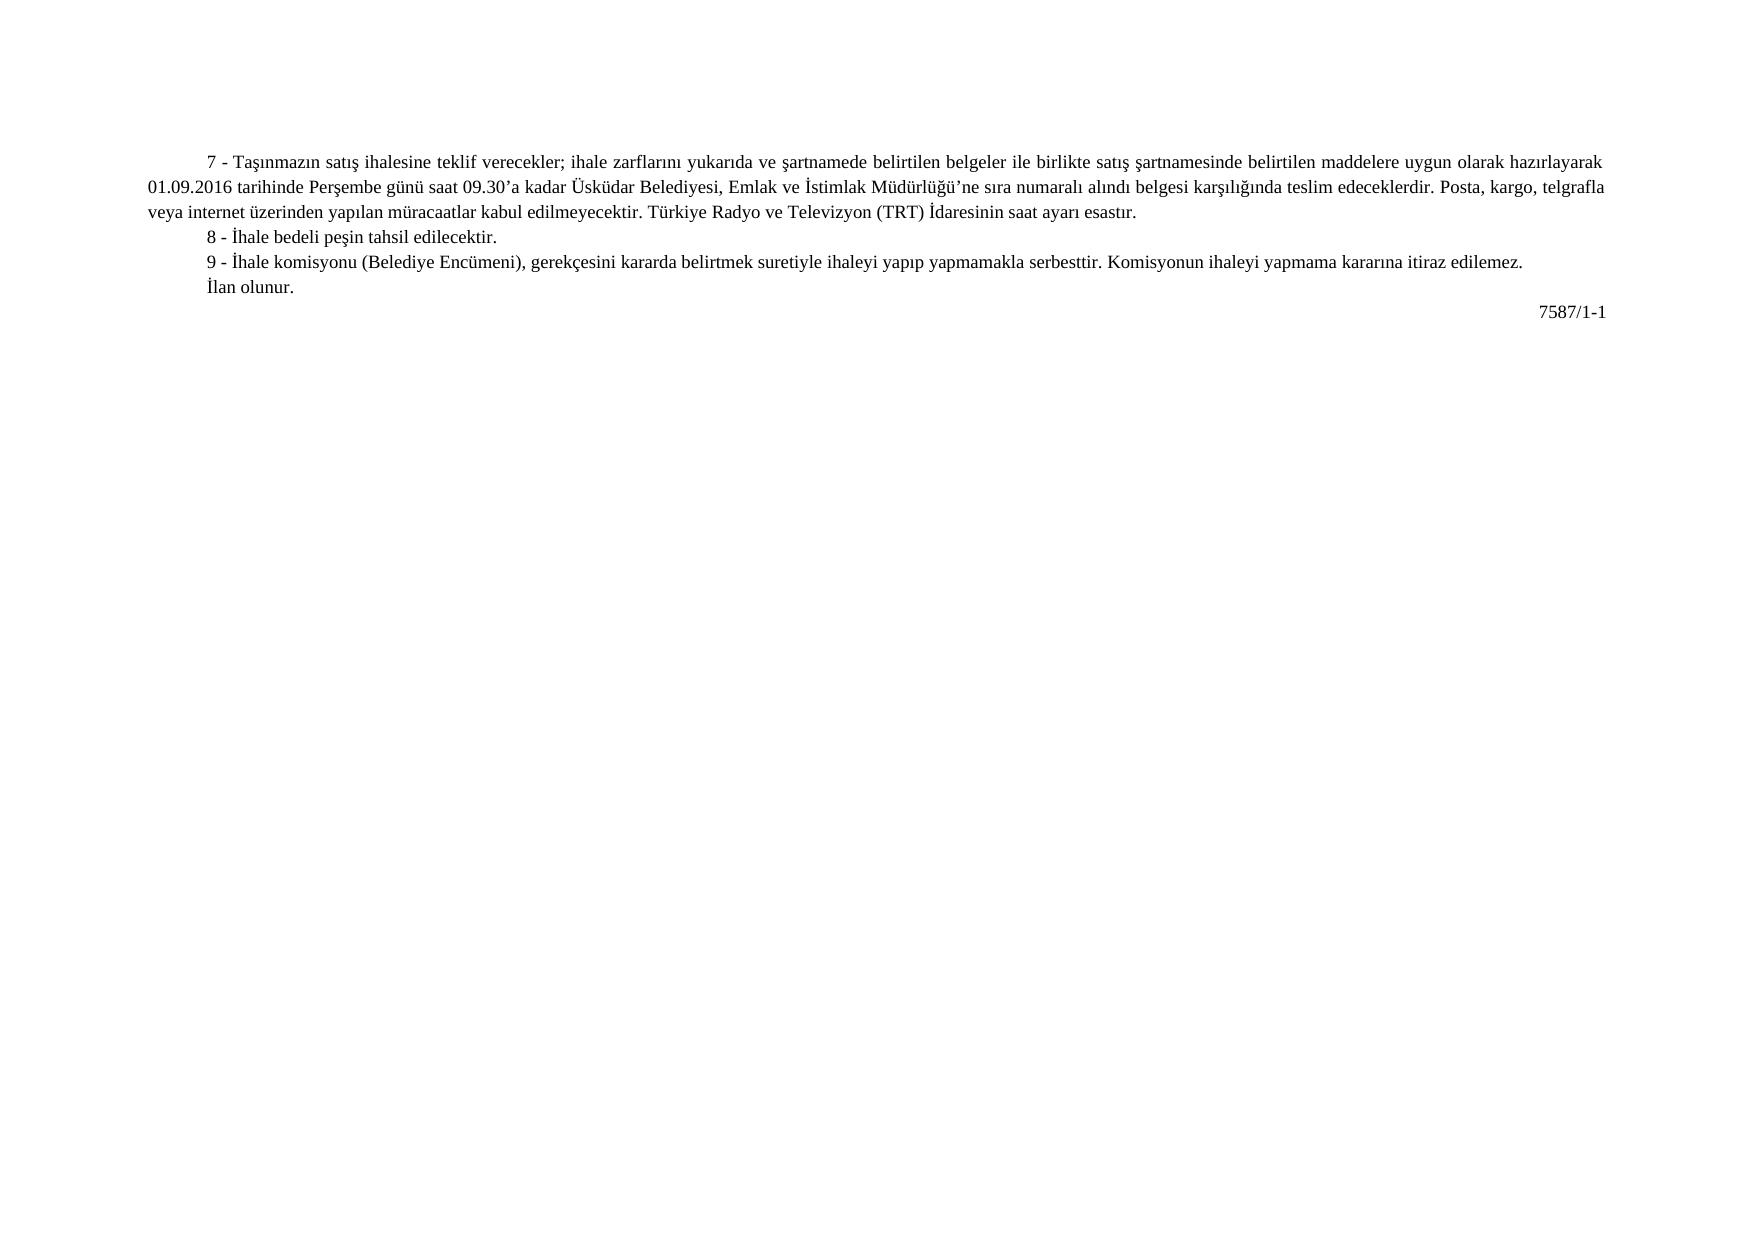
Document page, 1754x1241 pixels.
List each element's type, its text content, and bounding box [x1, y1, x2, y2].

text 8 - İhale bedeli peşin tahsil edilecektir. [148, 223, 1606, 248]
text 7 - Taşınmazın satış ihalesine teklif verecekler; ihale zarflarını yukarıda ve şartnamede belirtilen belgeler ile birlikte satış şartnamesinde belirtilen maddelere uygun olarak hazırlayarak 01.09.2016 tarihinde Perşembe günü saat 09.30’a kadar Üsküdar Belediyesi, Emlak ve İstimlak Müdürlüğü’ne sıra numaralı alındı belgesi karşılığında teslim edeceklerdir. Posta, kargo, telgrafla veya internet üzerinden yapılan müracaatlar kabul edilmeyecektir. Türkiye Radyo ve Televizyon (TRT) İdaresinin saat ayarı esastır. [148, 148, 1606, 223]
text İlan olunur. [148, 273, 1606, 298]
text 9 - İhale komisyonu (Belediye Encümeni), gerekçesini kararda belirtmek suretiyle ihaleyi yapıp yapmamakla serbesttir. Komisyonun ihaleyi yapmama kararına itiraz edilemez. [148, 248, 1606, 273]
text 7587/1-1 [148, 298, 1606, 323]
